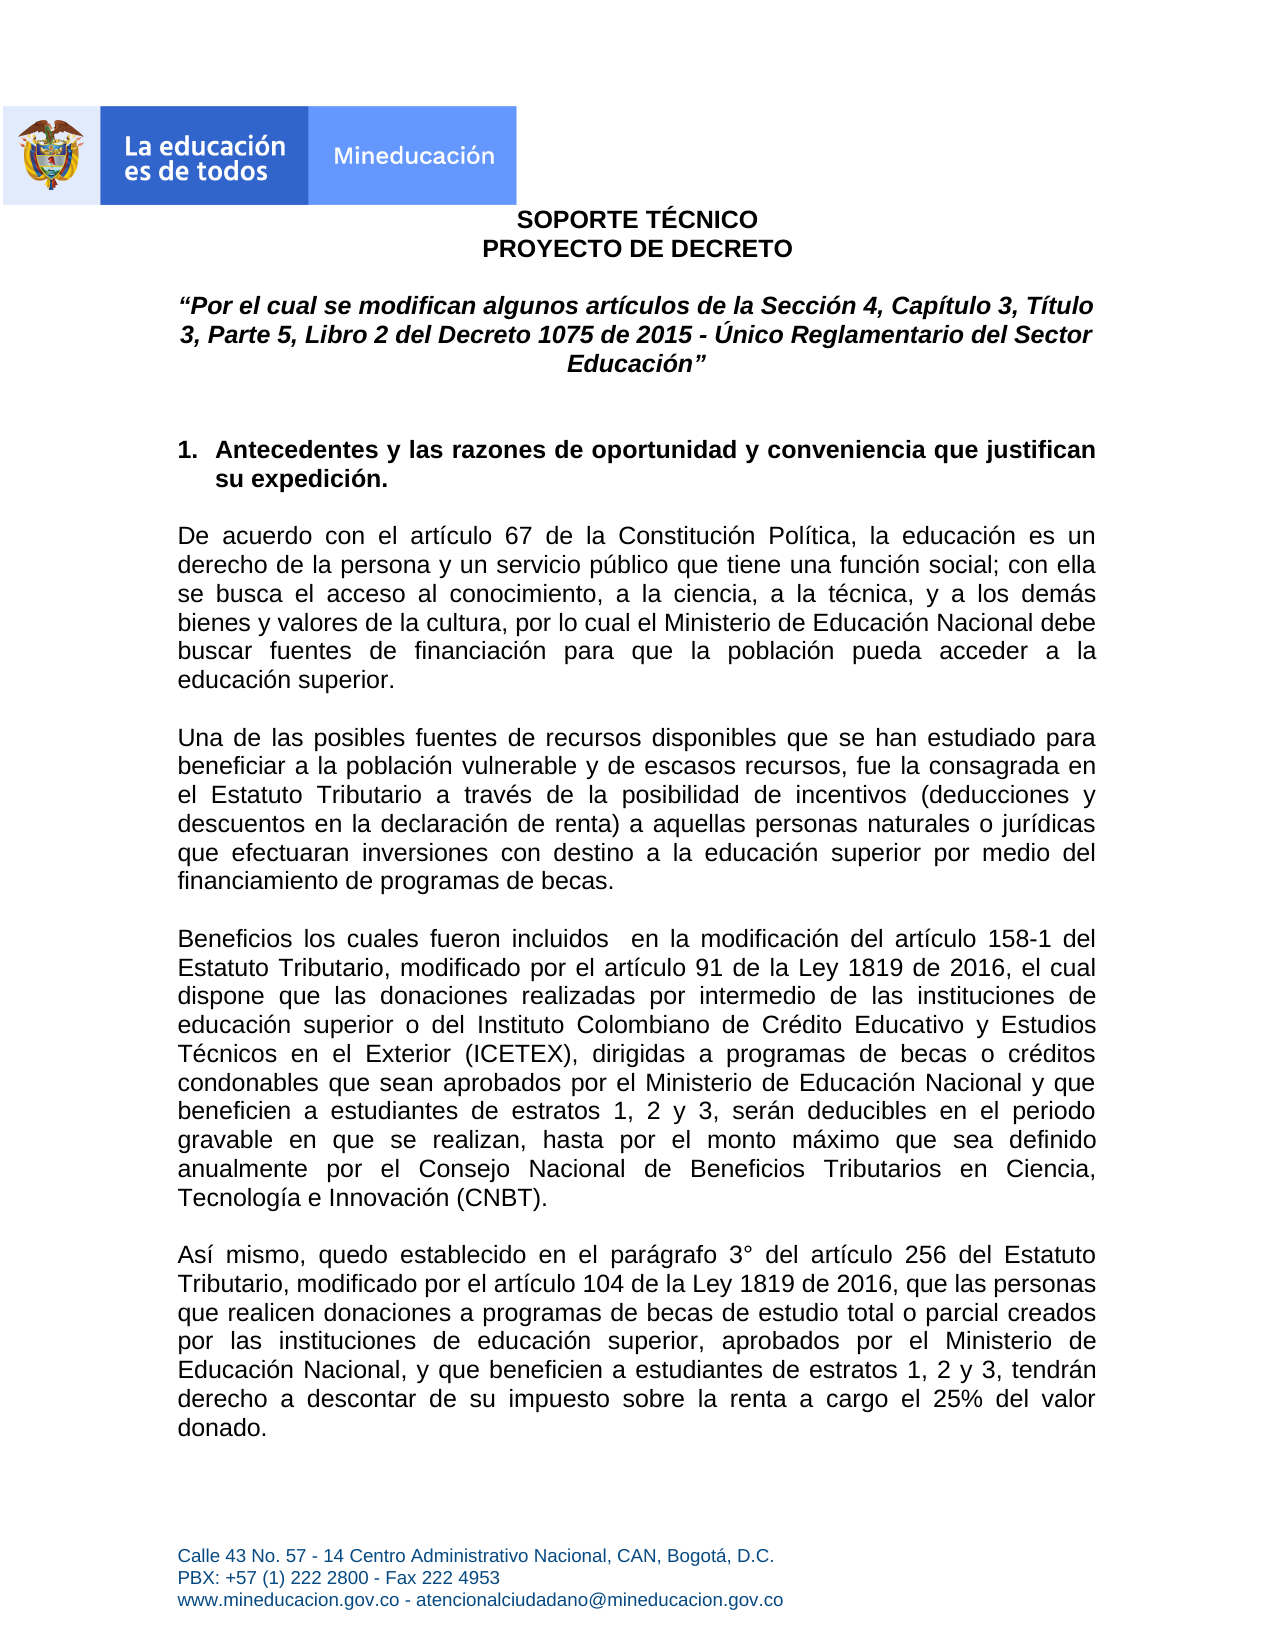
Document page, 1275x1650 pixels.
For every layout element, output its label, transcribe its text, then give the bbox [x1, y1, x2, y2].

text Así mismo, quedo establecido en el parágrafo 3° del artículo 256 del Estatuto Tributario, modificado por el artículo 104 de la Ley 1819 de 2016, que las personas que realicen donaciones a programas de becas de estudio total o parcial creados por las instituciones de educación superior, aprobados por el Ministerio de Educación Nacional, y que beneficien a estudiantes de estratos 1, 2 y 3, tendrán derecho a descontar de su impuesto sobre la renta a cargo el 25% del valor donado. [177, 1240, 1098, 1441]
text PROYECTO DE DECRETO [177, 234, 1098, 263]
picture [2, 106, 517, 205]
text SOPORTE TÉCNICO [177, 205, 1098, 234]
text “Por el cual se modifican algunos artículos de la Sección 4, Capítulo 3, Título 3, Parte 5, Libro 2 del Decreto 1075 de 2015 - Único Reglamentario del Sector Educación” [177, 291, 1098, 378]
list Antecedentes y las razones de oportunidad y conveniencia que justifican su expedición. [177, 435, 1098, 493]
text Beneficios los cuales fueron incluidos en la modificación del artículo 158-1 del Estatuto Tributario, modificado por el artículo 91 de la Ley 1819 de 2016, el cual dispone que las donaciones realizadas por intermedio de las instituciones de educación superior o del Instituto Colombiano de Crédito Educativo y Estudios Técnicos en el Exterior (ICETEX), dirigidas a programas de becas o créditos condonables que sean aprobados por el Ministerio de Educación Nacional y que beneficien a estudiantes de estratos 1, 2 y 3, serán deducibles en el periodo gravable en que se realizan, hasta por el monto máximo que sea definido anualmente por el Consejo Nacional de Beneficios Tributarios en Ciencia, Tecnología e Innovación (CNBT). [177, 924, 1098, 1211]
text Una de las posibles fuentes de recursos disponibles que se han estudiado para beneficiar a la población vulnerable y de escasos recursos, fue la consagrada en el Estatuto Tributario a través de la posibilidad de incentivos (deducciones y descuentos en la declaración de renta) a aquellas personas naturales o jurídicas que efectuaran inversiones con destino a la educación superior por medio del financiamiento de programas de becas. [177, 723, 1098, 895]
text De acuerdo con el artículo 67 de la Constitución Política, la educación es un derecho de la persona y un servicio público que tiene una función social; con ella se busca el acceso al conocimiento, a la ciencia, a la técnica, y a los demás bienes y valores de la cultura, por lo cual el Ministerio de Educación Nacional debe buscar fuentes de financiación para que la población pueda acceder a la educación superior. [177, 521, 1098, 694]
